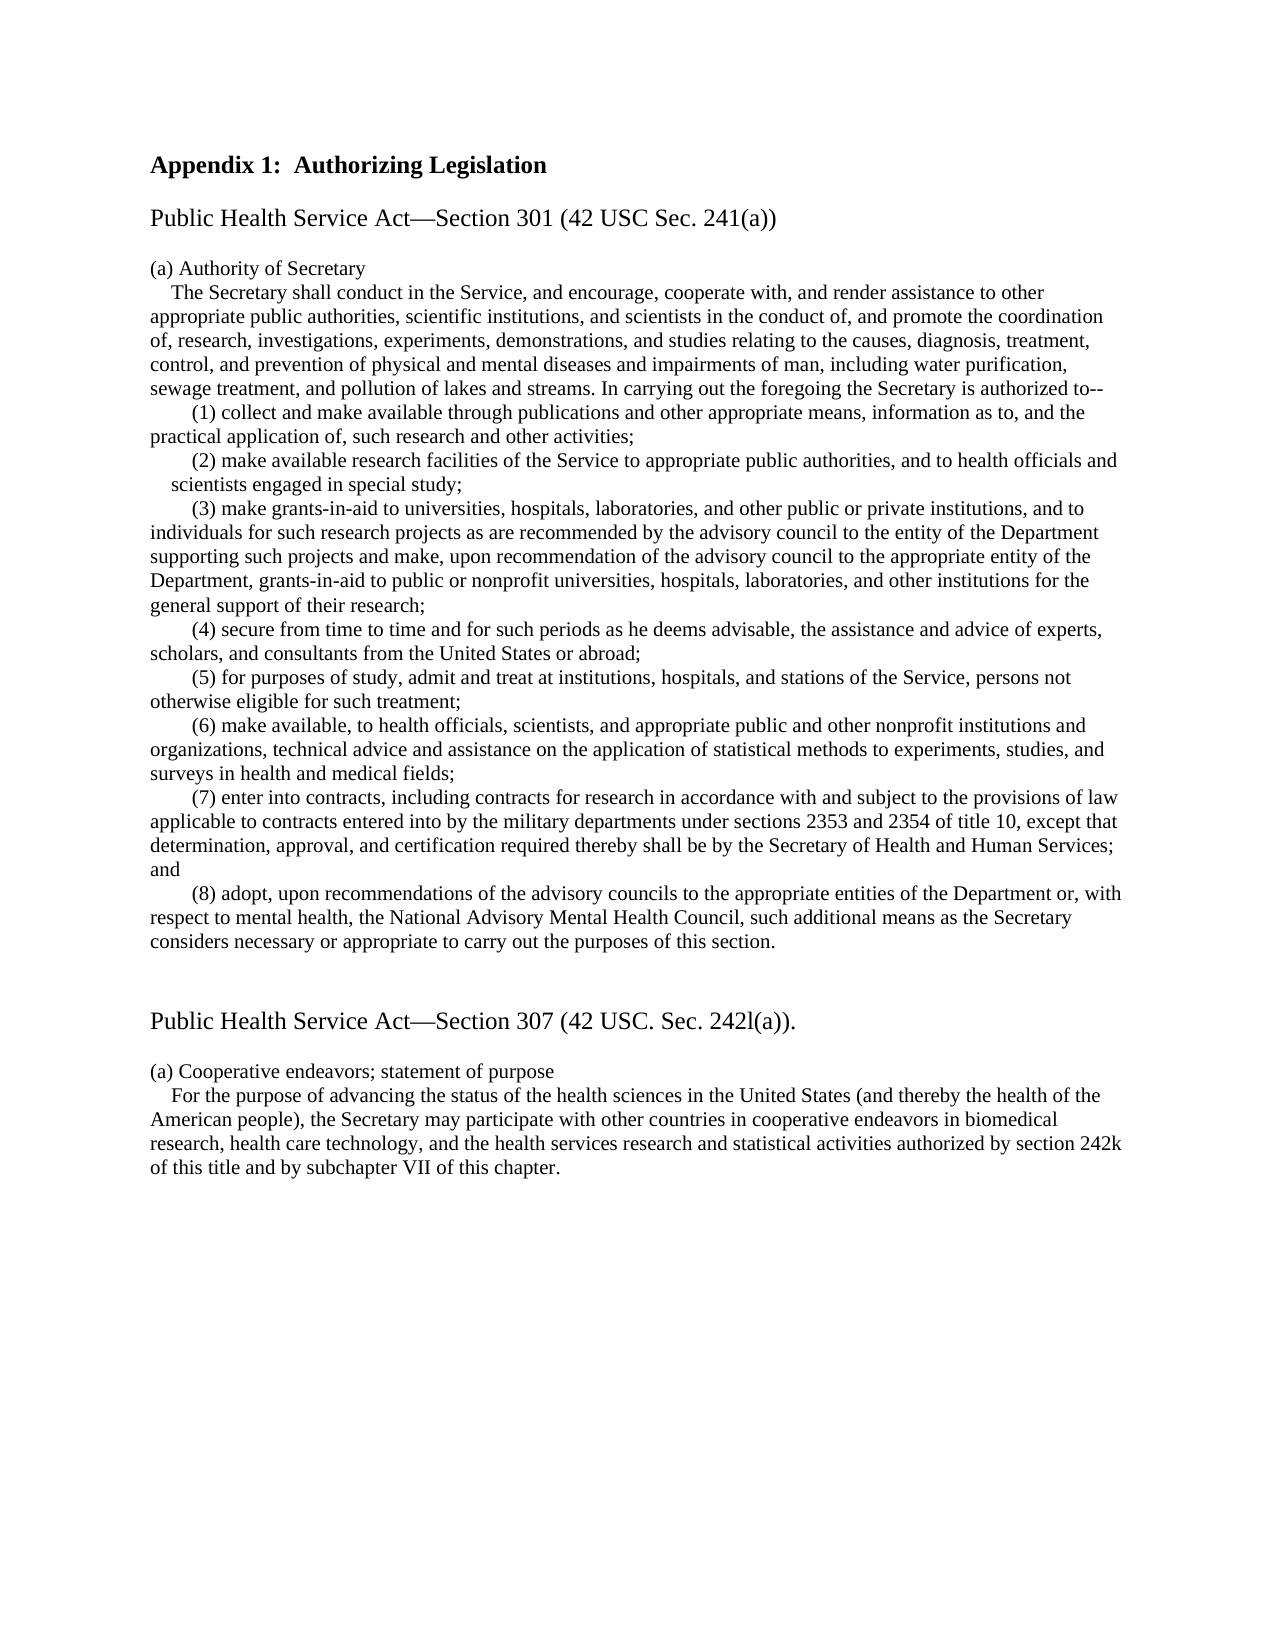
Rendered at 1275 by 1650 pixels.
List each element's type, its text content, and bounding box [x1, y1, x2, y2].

text scientists engaged in special study; [150, 472, 1125, 496]
text (8) adopt, upon recommendations of the advisory councils to the appropriate entities of the Department or, with respect to mental health, the National Advisory Mental Health Council, such additional means as the Secretary considers necessary or appropriate to carry out the purposes of this section. [150, 881, 1125, 953]
text (2) make available research facilities of the Service to appropriate public authorities, and to health officials and [150, 448, 1125, 472]
text (3) make grants-in-aid to universities, hospitals, laboratories, and other public or private institutions, and to individuals for such research projects as are recommended by the advisory council to the entity of the Department supporting such projects and make, upon recommendation of the advisory council to the appropriate entity of the Department, grants-in-aid to public or nonprofit universities, hospitals, laboratories, and other institutions for the general support of their research; [150, 496, 1125, 617]
text For the purpose of advancing the status of the health sciences in the United States (and thereby the health of the American people), the Secretary may participate with other countries in cooperative endeavors in biomedical research, health care technology, and the health services research and statistical activities authorized by section 242k of this title and by subchapter VII of this chapter. [150, 1083, 1125, 1179]
text Appendix 1: Authorizing Legislation [150, 150, 1125, 179]
text (4) secure from time to time and for such periods as he deems advisable, the assistance and advice of experts, scholars, and consultants from the United States or abroad; [150, 617, 1125, 665]
text Public Health Service Act—Section 307 (42 USC. Sec. 242l(a)). [150, 1006, 1125, 1035]
text (5) for purposes of study, admit and treat at institutions, hospitals, and stations of the Service, persons not otherwise eligible for such treatment; [150, 665, 1125, 713]
text (a) Authority of Secretary [150, 256, 1125, 280]
text (7) enter into contracts, including contracts for research in accordance with and subject to the provisions of law applicable to contracts entered into by the military departments under sections 2353 and 2354 of title 10, except that determination, approval, and certification required thereby shall be by the Secretary of Health and Human Services; and [150, 785, 1125, 881]
text (a) Cooperative endeavors; statement of purpose [150, 1059, 1125, 1083]
text The Secretary shall conduct in the Service, and encourage, cooperate with, and render assistance to other appropriate public authorities, scientific institutions, and scientists in the conduct of, and promote the coordination of, research, investigations, experiments, demonstrations, and studies relating to the causes, diagnosis, treatment, control, and prevention of physical and mental diseases and impairments of man, including water purification, sewage treatment, and pollution of lakes and streams. In carrying out the foregoing the Secretary is authorized to-- [150, 280, 1125, 400]
text (6) make available, to health officials, scientists, and appropriate public and other nonprofit institutions and organizations, technical advice and assistance on the application of statistical methods to experiments, studies, and surveys in health and medical fields; [150, 713, 1125, 785]
text Public Health Service Act—Section 301 (42 USC Sec. 241(a)) [150, 203, 1125, 232]
text (1) collect and make available through publications and other appropriate means, information as to, and the practical application of, such research and other activities; [150, 400, 1125, 448]
